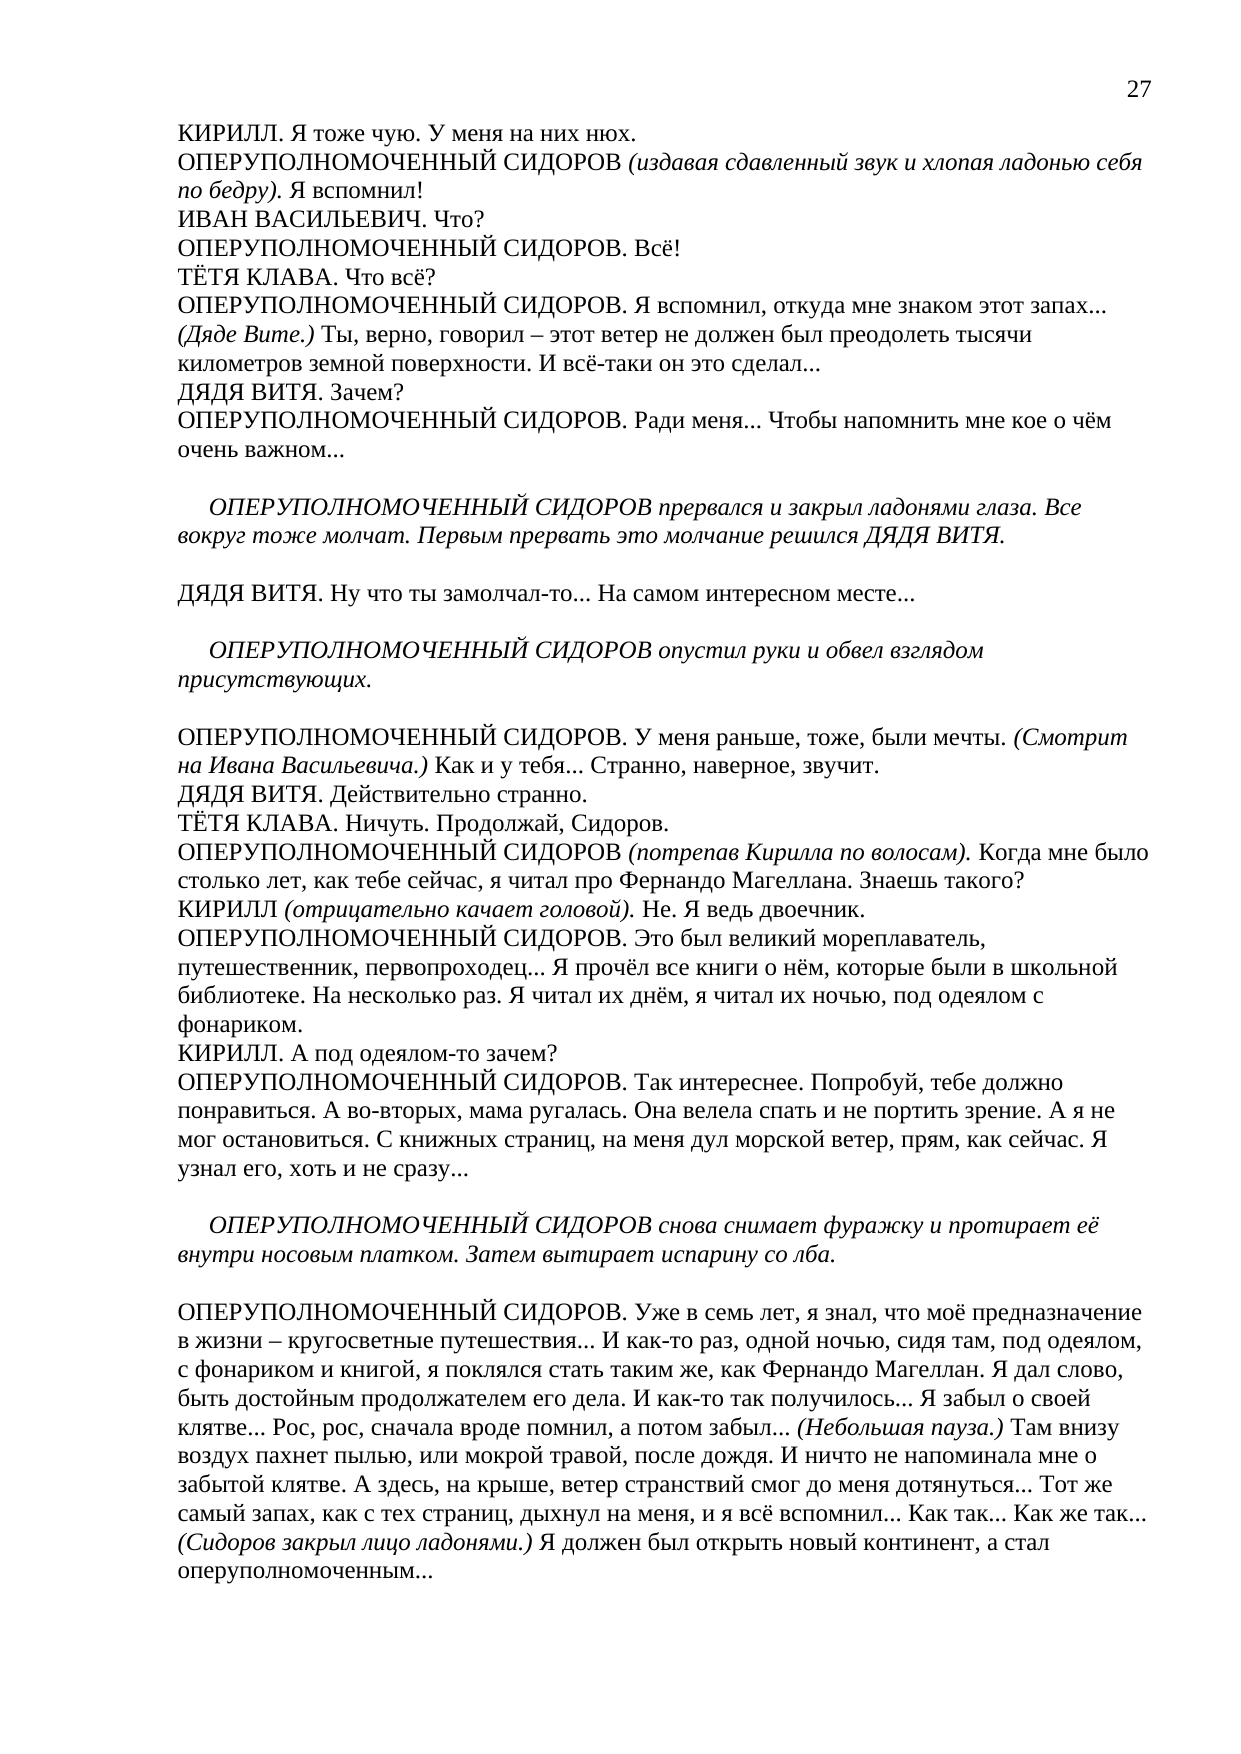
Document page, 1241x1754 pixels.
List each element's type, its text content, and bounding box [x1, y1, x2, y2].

text КИРИЛЛ. А под одеялом-то зачем? [177, 1038, 1152, 1067]
text КИРИЛЛ (отрицательно качает головой). Не. Я ведь двоечник. [177, 894, 1152, 923]
text КИРИЛЛ. Я тоже чую. У меня на них нюх. [177, 118, 1152, 147]
text ДЯДЯ ВИТЯ. Ну что ты замолчал-то... На самом интересном месте... [177, 578, 1152, 607]
text ОПЕРУПОЛНОМОЧЕННЫЙ СИДОРОВ. Ради меня... Чтобы напомнить мне кое о чём очень важном... [177, 406, 1152, 463]
text ОПЕРУПОЛНОМОЧЕННЫЙ СИДОРОВ. Так интереснее. Попробуй, тебе должно понравиться. А во-вторых, мама ругалась. Она велела спать и не портить зрение. А я не мог остановиться. С книжных страниц, на меня дул морской ветер, прям, как сейчас. Я узнал его, хоть и не сразу... [177, 1067, 1152, 1182]
text ТЁТЯ КЛАВА. Ничуть. Продолжай, Сидоров. [177, 808, 1152, 837]
text ОПЕРУПОЛНОМОЧЕННЫЙ СИДОРОВ (потрепав Кирилла по волосам). Когда мне было столько лет, как тебе сейчас, я читал про Фернандо Магеллана. Знаешь такого? [177, 837, 1152, 894]
text ИВАН ВАСИЛЬЕВИЧ. Что? [177, 204, 1152, 233]
text ОПЕРУПОЛНОМОЧЕННЫЙ СИДОРОВ. Всё! [177, 233, 1152, 262]
text ОПЕРУПОЛНОМОЧЕННЫЙ СИДОРОВ (издавая сдавленный звук и хлопая ладонью себя по бедру). Я вспомнил! [177, 147, 1152, 204]
text ОПЕРУПОЛНОМОЧЕННЫЙ СИДОРОВ. Это был великий мореплаватель, путешественник, первопроходец... Я прочёл все книги о нём, которые были в школьной библиотеке. На несколько раз. Я читал их днём, я читал их ночью, под одеялом с фонариком. [177, 923, 1152, 1038]
text ОПЕРУПОЛНОМОЧЕННЫЙ СИДОРОВ прервался и закрыл ладонями глаза. Все вокруг тоже молчат. Первым прервать это молчание решился ДЯДЯ ВИТЯ. [177, 492, 1152, 549]
text ОПЕРУПОЛНОМОЧЕННЫЙ СИДОРОВ. У меня раньше, тоже, были мечты. (Смотрит на Ивана Васильевича.) Как и у тебя... Странно, наверное, звучит. [177, 722, 1152, 779]
text ТЁТЯ КЛАВА. Что всё? [177, 262, 1152, 291]
text ДЯДЯ ВИТЯ. Действительно странно. [177, 779, 1152, 808]
text ОПЕРУПОЛНОМОЧЕННЫЙ СИДОРОВ опустил руки и обвел взглядом присутствующих. [177, 636, 1152, 693]
text ОПЕРУПОЛНОМОЧЕННЫЙ СИДОРОВ. Я вспомнил, откуда мне знаком этот запах... (Дяде Вите.) Ты, верно, говорил – этот ветер не должен был преодолеть тысячи километров земной поверхности. И всё-таки он это сделал... [177, 291, 1152, 377]
text ОПЕРУПОЛНОМОЧЕННЫЙ СИДОРОВ. Уже в семь лет, я знал, что моё предназначение в жизни – кругосветные путешествия... И как-то раз, одной ночью, сидя там, под одеялом, с фонариком и книгой, я поклялся стать таким же, как Фернандо Магеллан. Я дал слово, быть достойным продолжателем его дела. И как-то так получилось... Я забыл о своей клятве... Рос, рос, сначала вроде помнил, а потом забыл... (Небольшая пауза.) Там внизу воздух пахнет пылью, или мокрой травой, после дождя. И ничто не напоминала мне о забытой клятве. А здесь, на крыше, ветер странствий смог до меня дотянуться... Тот же самый запах, как с тех страниц, дыхнул на меня, и я всё вспомнил... Как так... Как же так... (Сидоров закрыл лицо ладонями.) Я должен был открыть новый континент, а стал оперуполномоченным... [177, 1297, 1152, 1584]
text ОПЕРУПОЛНОМОЧЕННЫЙ СИДОРОВ снова снимает фуражку и протирает её внутри носовым платком. Затем вытирает испарину со лба. [177, 1211, 1152, 1268]
text ДЯДЯ ВИТЯ. Зачем? [177, 377, 1152, 406]
